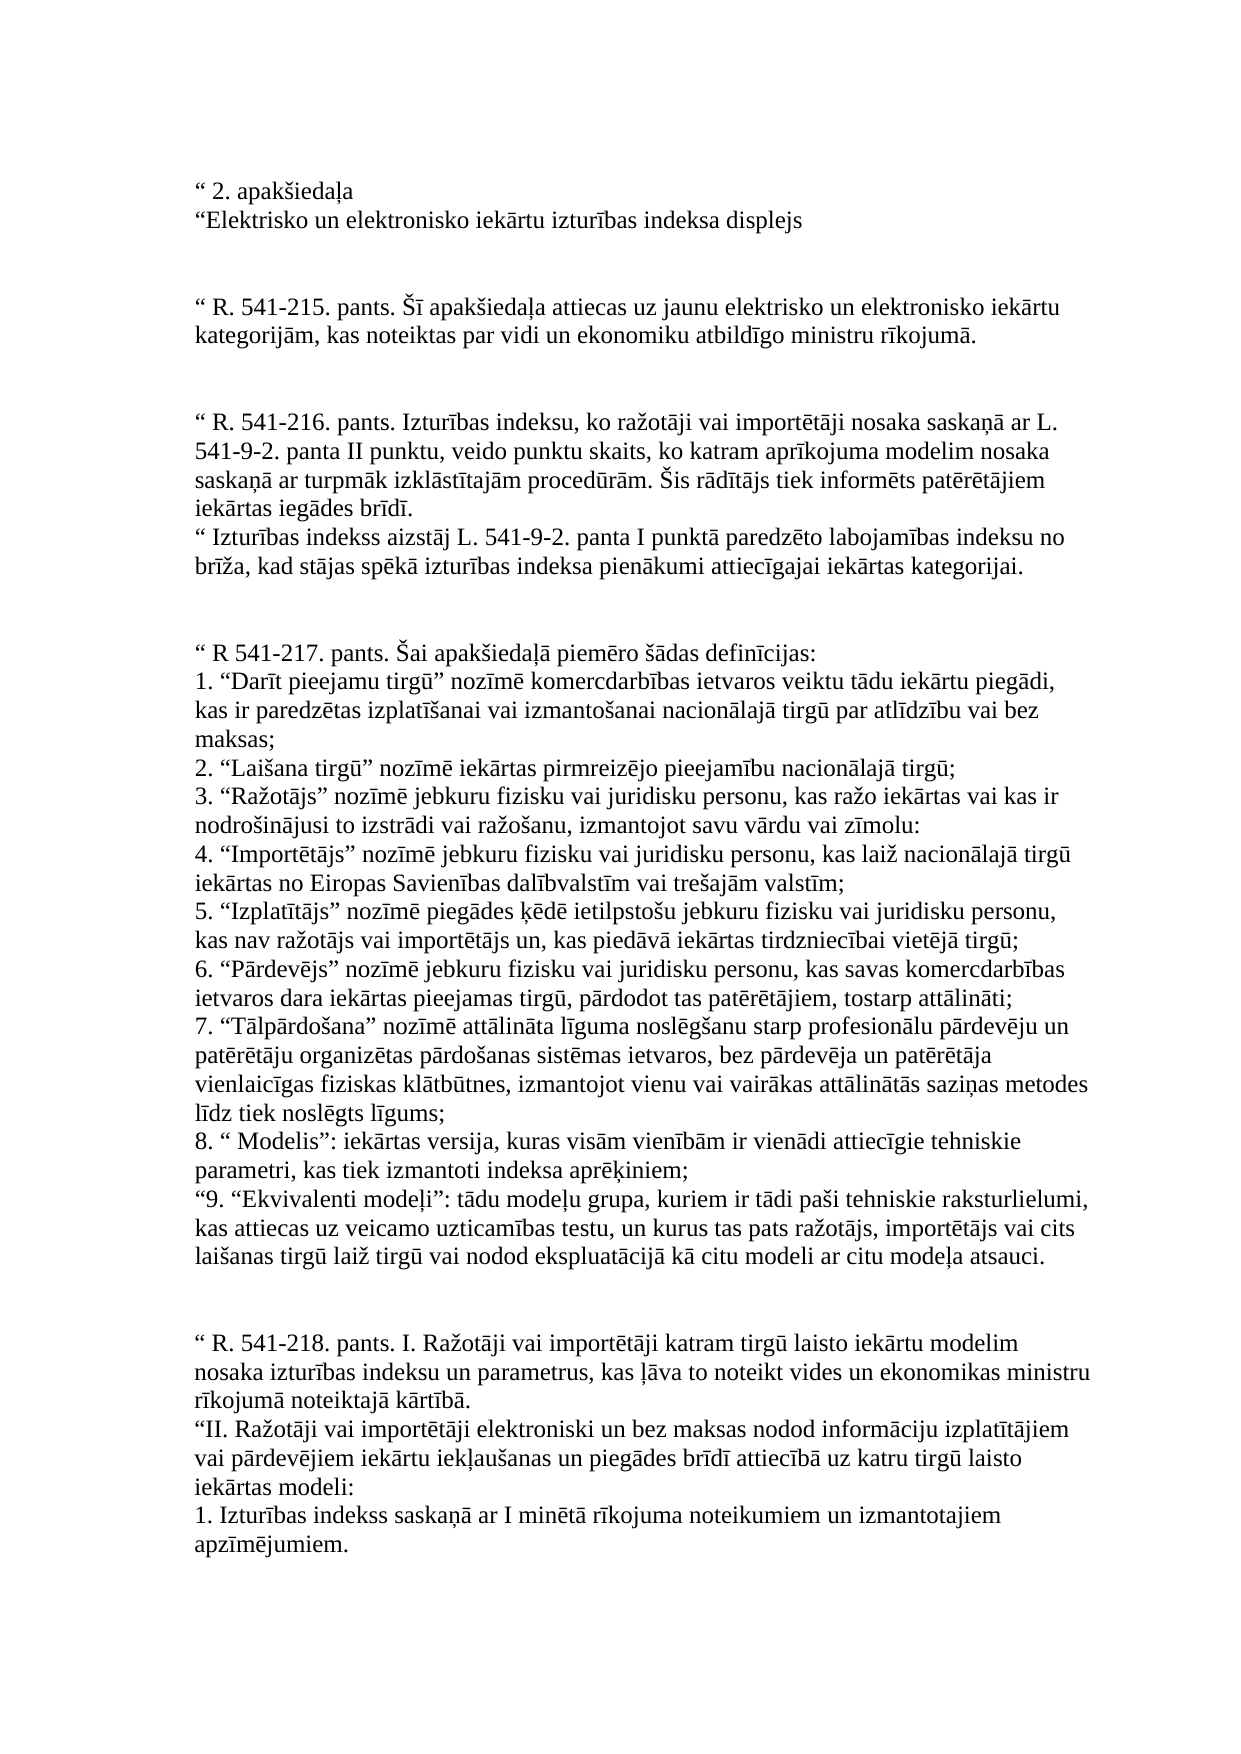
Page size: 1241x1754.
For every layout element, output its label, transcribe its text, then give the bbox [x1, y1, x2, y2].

text “ R. 541-216. pants. Izturības indeksu, ko ražotāji vai importētāji nosaka saskaņā ar L. 541-9-2. panta II punktu, veido punktu skaits, ko katram aprīkojuma modelim nosaka saskaņā ar turpmāk izklāstītajām procedūrām. Šis rādītājs tiek informēts patērētājiem iekārtas iegādes brīdī. “ Izturības indekss aizstāj L. 541-9-2. panta I punktā paredzēto labojamības indeksu no brīža, kad stājas spēkā izturības indeksa pienākumi attiecīgajai iekārtas kategorijai. [194, 378, 1093, 580]
text “ R 541-217. pants. Šai apakšiedaļā piemēro šādas definīcijas: 1. “Darīt pieejamu tirgū” nozīmē komercdarbības ietvaros veiktu tādu iekārtu piegādi, kas ir paredzētas izplatīšanai vai izmantošanai nacionālajā tirgū par atlīdzību vai bez maksas; 2. “Laišana tirgū” nozīmē iekārtas pirmreizējo pieejamību nacionālajā tirgū; 3. “Ražotājs” nozīmē jebkuru fizisku vai juridisku personu, kas ražo iekārtas vai kas ir nodrošinājusi to izstrādi vai ražošanu, izmantojot savu vārdu vai zīmolu: 4. “Importētājs” nozīmē jebkuru fizisku vai juridisku personu, kas laiž nacionālajā tirgū iekārtas no Eiropas Savienības dalībvalstīm vai trešajām valstīm; 5. “Izplatītājs” nozīmē piegādes ķēdē ietilpstošu jebkuru fizisku vai juridisku personu, kas nav ražotājs vai importētājs un, kas piedāvā iekārtas tirdzniecībai vietējā tirgū; 6. “Pārdevējs” nozīmē jebkuru fizisku vai juridisku personu, kas savas komercdarbības ietvaros dara iekārtas pieejamas tirgū, pārdodot tas patērētājiem, tostarp attālināti; 7. “Tālpārdošana” nozīmē attālināta līguma noslēgšanu starp profesionālu pārdevēju un patērētāju organizētas pārdošanas sistēmas ietvaros, bez pārdevēja un patērētāja vienlaicīgas fiziskas klātbūtnes, izmantojot vienu vai vairākas attālinātās saziņas metodes līdz tiek noslēgts līgums; 8. “ Modelis”: iekārtas versija, kuras visām vienībām ir vienādi attiecīgie tehniskie parametri, kas tiek izmantoti indeksa aprēķiniem; “9. “Ekvivalenti modeļi”: tādu modeļu grupa, kuriem ir tādi paši tehniskie raksturlielumi, kas attiecas uz veicamo uzticamības testu, un kurus tas pats ražotājs, importētājs vai cits laišanas tirgū laiž tirgū vai nodod ekspluatācijā kā citu modeli ar citu modeļa atsauci. [194, 609, 1093, 1270]
text “ 2. apakšiedaļa “Elektrisko un elektronisko iekārtu izturības indeksa displejs [194, 148, 1093, 234]
text “ R. 541-215. pants. Šī apakšiedaļa attiecas uz jaunu elektrisko un elektronisko iekārtu kategorijām, kas noteiktas par vidi un ekonomiku atbildīgo ministru rīkojumā. [194, 263, 1093, 349]
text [194, 1299, 1093, 1558]
